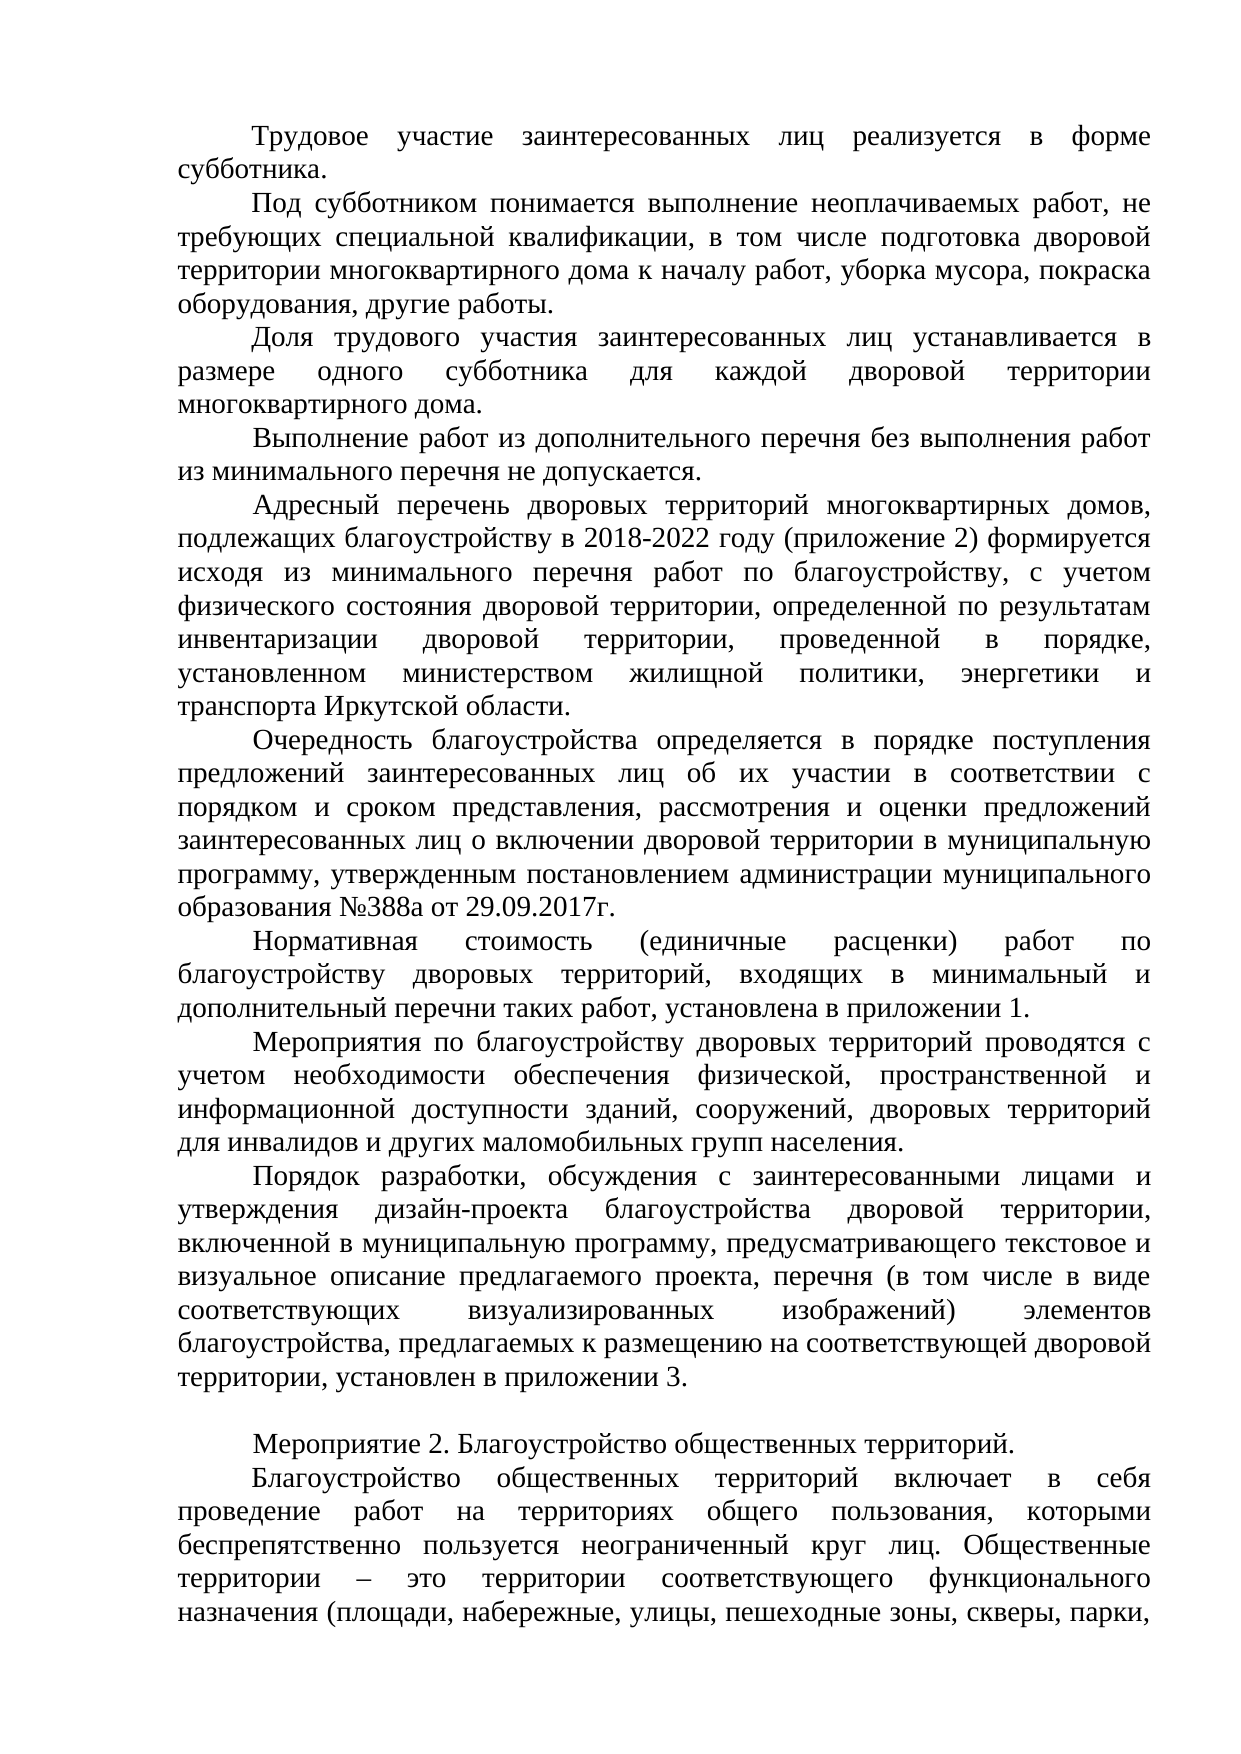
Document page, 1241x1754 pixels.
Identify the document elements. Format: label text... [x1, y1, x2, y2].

text Очередность благоустройства определяется в порядке поступления предложений заинтересованных лиц об их участии в соответствии с порядком и сроком представления, рассмотрения и оценки предложений заинтересованных лиц о включении дворовой территории в муниципальную программу, утвержденным постановлением администрации муниципального образования №388а от 29.09.2017г. [177, 722, 1152, 923]
text Мероприятия по благоустройству дворовых территорий проводятся с учетом необходимости обеспечения физической, пространственной и информационной доступности зданий, сооружений, дворовых территорий для инвалидов и других маломобильных групп населения. [177, 1024, 1152, 1158]
text Мероприятие 2. Благоустройство общественных территорий. [177, 1426, 1152, 1460]
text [177, 1460, 1152, 1627]
text Порядок разработки, обсуждения с заинтересованными лицами и утверждения дизайн-проекта благоустройства дворовой территории, включенной в муниципальную программу, предусматривающего текстовое и визуальное описание предлагаемого проекта, перечня (в том числе в виде соответствующих визуализированных изображений) элементов благоустройства, предлагаемых к размещению на соответствующей дворовой территории, установлен в приложении 3. [177, 1158, 1152, 1393]
text Адресный перечень дворовых территорий многоквартирных домов, подлежащих благоустройству в 2018-2022 году (приложение 2) формируется исходя из минимального перечня работ по благоустройству, с учетом физического состояния дворовой территории, определенной по результатам инвентаризации дворовой территории, проведенной в порядке, установленном министерством жилищной политики, энергетики и транспорта Иркутской области. [177, 487, 1152, 722]
text Доля трудового участия заинтересованных лиц устанавливается в размере одного субботника для каждой дворовой территории многоквартирного дома. [177, 319, 1152, 420]
text Трудовое участие заинтересованных лиц реализуется в форме субботника. [177, 118, 1152, 185]
text Нормативная стоимость (единичные расценки) работ по благоустройству дворовых территорий, входящих в минимальный и дополнительный перечни таких работ, установлена в приложении 1. [177, 923, 1152, 1024]
text Выполнение работ из дополнительного перечня без выполнения работ из минимального перечня не допускается. [177, 420, 1152, 487]
text Под субботником понимается выполнение неоплачиваемых работ, не требующих специальной квалификации, в том числе подготовка дворовой территории многоквартирного дома к началу работ, уборка мусора, покраска оборудования, другие работы. [177, 185, 1152, 319]
